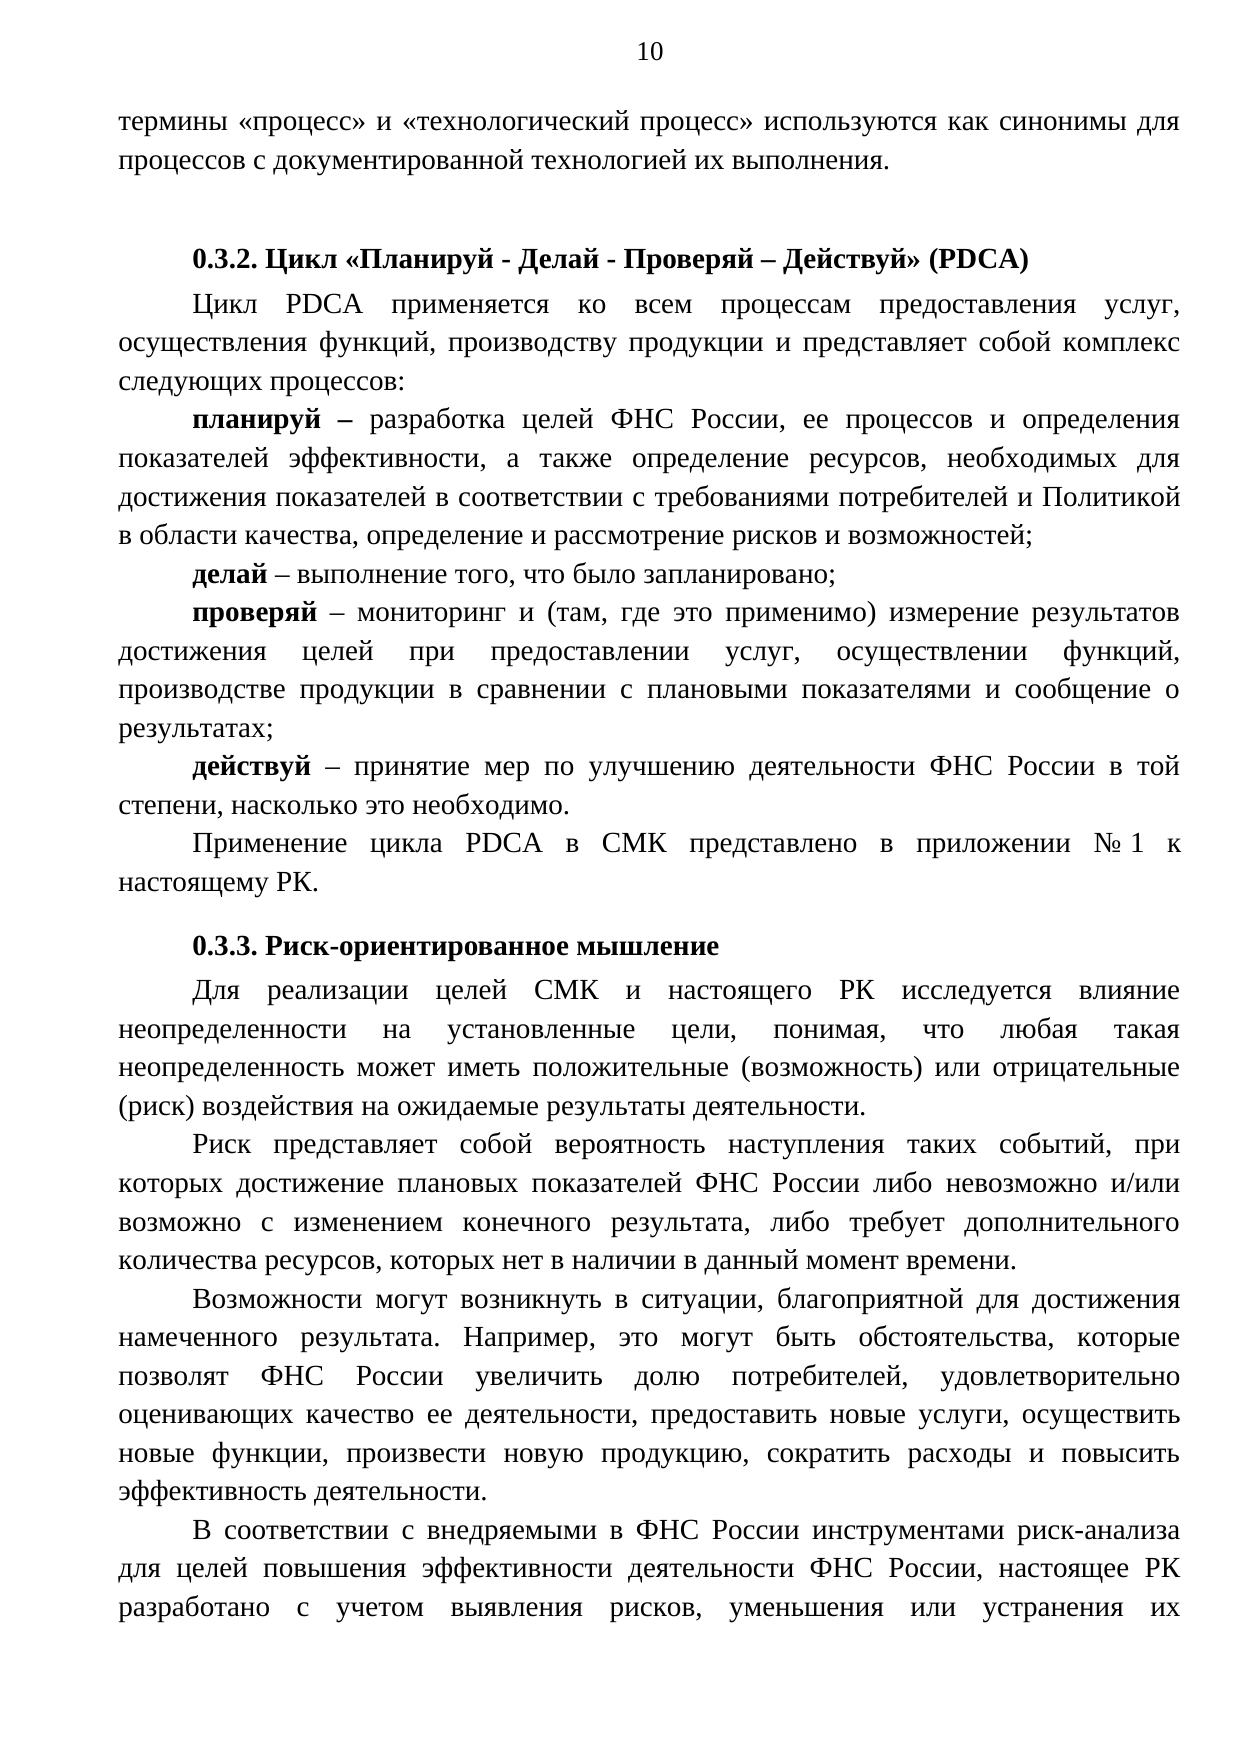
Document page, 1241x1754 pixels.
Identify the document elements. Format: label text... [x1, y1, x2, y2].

text Цикл PDCA применяется ко всем процессам предоставления услуг, осуществления функций, производству продукции и представляет собой комплекс следующих процессов: [118, 286, 1181, 397]
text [118, 1512, 1181, 1623]
text планируй – разработка целей ФНС России, ее процессов и определения показателей эффективности, а также определение ресурсов, необходимых для достижения показателей в соответствии с требованиями потребителей и Политикой в области качества, определение и рассмотрение рисков и возможностей; [118, 402, 1181, 551]
text Для реализации целей СМК и настоящего РК исследуется влияние неопределенности на установленные цели, понимая, что любая такая неопределенность может иметь положительные (возможность) или отрицательные (риск) воздействия на ожидаемые результаты деятельности. [118, 972, 1181, 1122]
text действуй – принятие мер по улучшению деятельности ФНС России в той степени, насколько это необходимо. [118, 748, 1181, 821]
subtitle 0.3.3. Риск-ориентированное мышление [118, 928, 1181, 961]
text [118, 103, 1181, 175]
text делай – выполнение того, что было запланировано; [118, 556, 1181, 589]
subtitle 0.3.2. Цикл «Планируй - Делай - Проверяй – Действуй» (PDCA) [118, 241, 1181, 275]
text Применение цикла PDCA в СМК представлено в приложении № 1 к настоящему РК. [118, 826, 1181, 898]
text проверяй – мониторинг и (там, где это применимо) измерение результатов достижения целей при предоставлении услуг, осуществлении функций, производстве продукции в сравнении с плановыми показателями и сообщение о результатах; [118, 594, 1181, 743]
text Возможности могут возникнуть в ситуации, благоприятной для достижения намеченного результата. Например, это могут быть обстоятельства, которые позволят ФНС России увеличить долю потребителей, удовлетворительно оценивающих качество ее деятельности, предоставить новые услуги, осуществить новые функции, произвести новую продукцию, сократить расходы и повысить эффективность деятельности. [118, 1281, 1181, 1507]
text Риск представляет собой вероятность наступления таких событий, при которых достижение плановых показателей ФНС России либо невозможно и/или возможно с изменением конечного результата, либо требует дополнительного количества ресурсов, которых нет в наличии в данный момент времени. [118, 1127, 1181, 1276]
